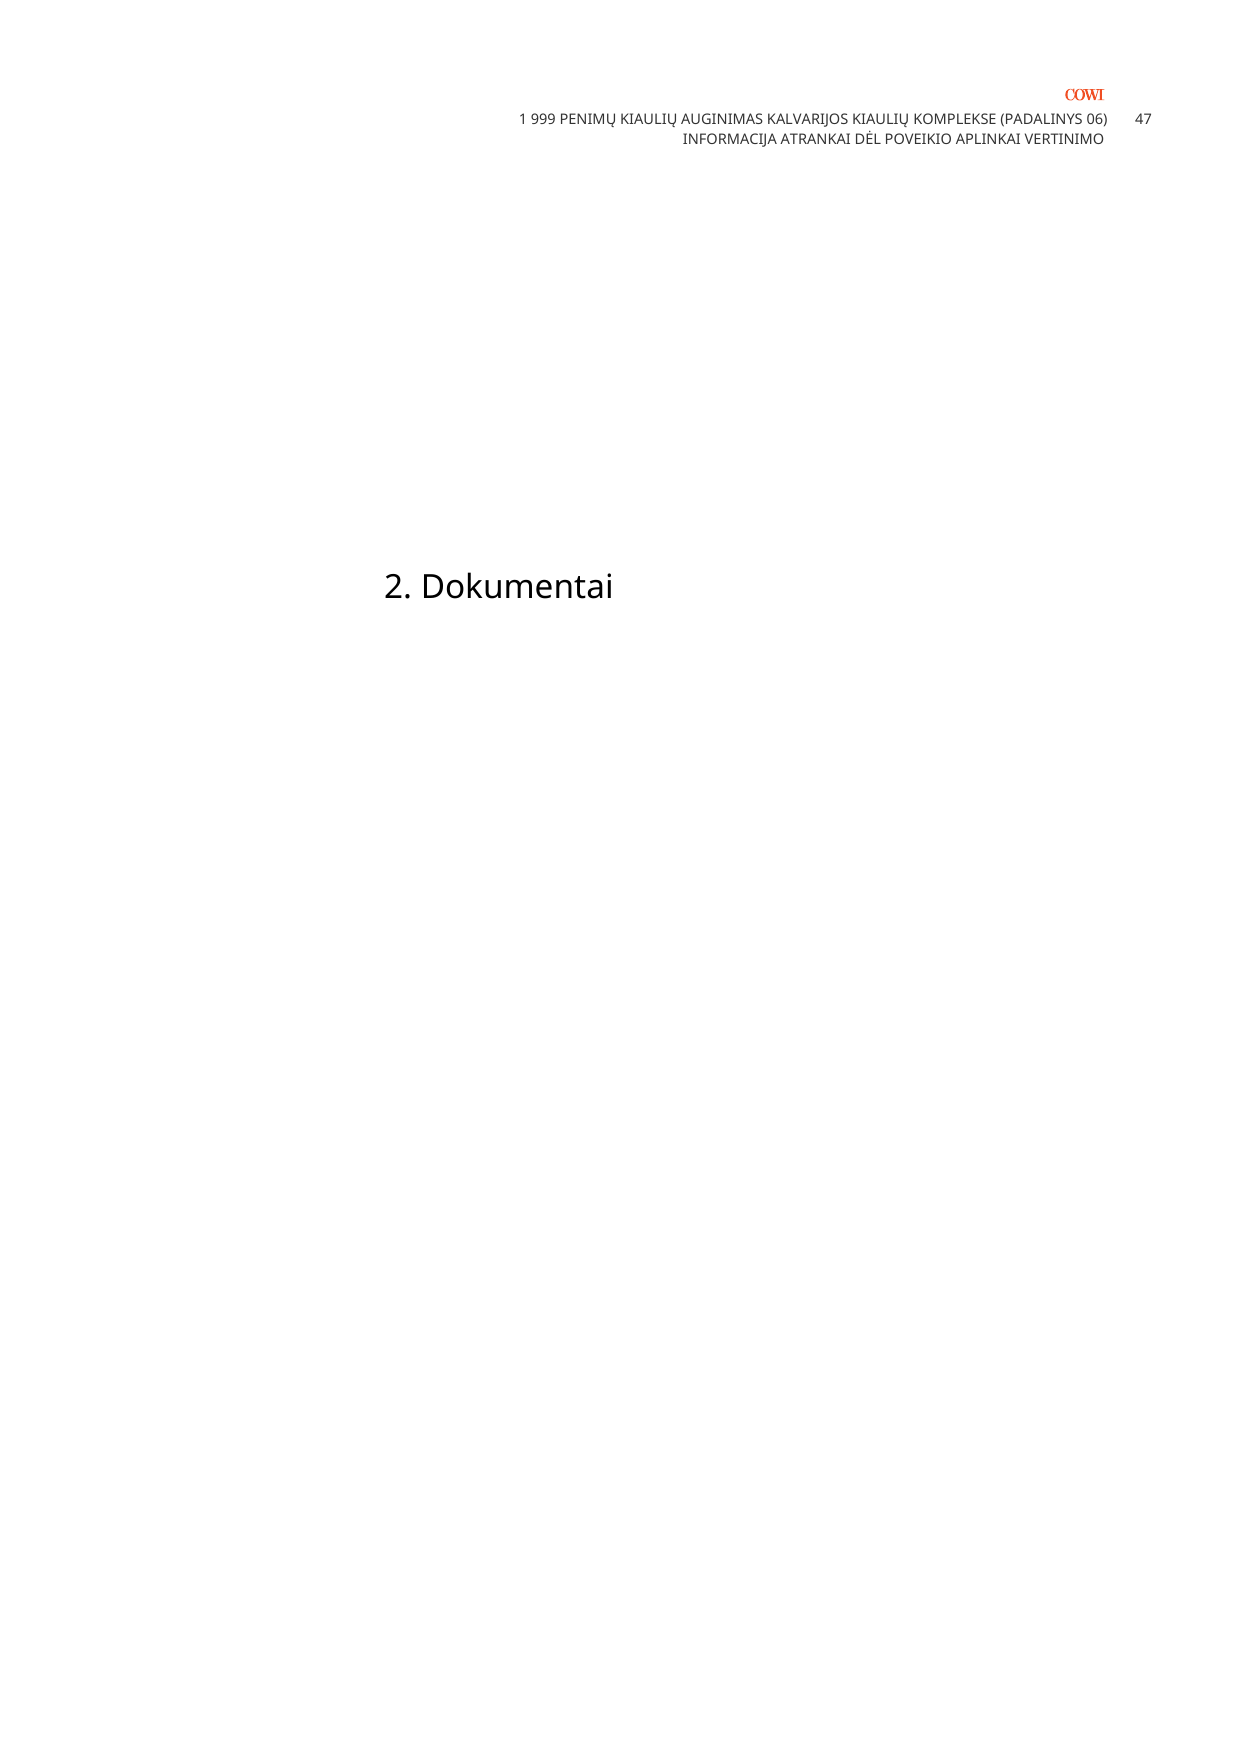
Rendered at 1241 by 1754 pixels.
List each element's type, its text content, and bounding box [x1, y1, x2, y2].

subtitle 2. Dokumentai [384, 563, 1152, 608]
